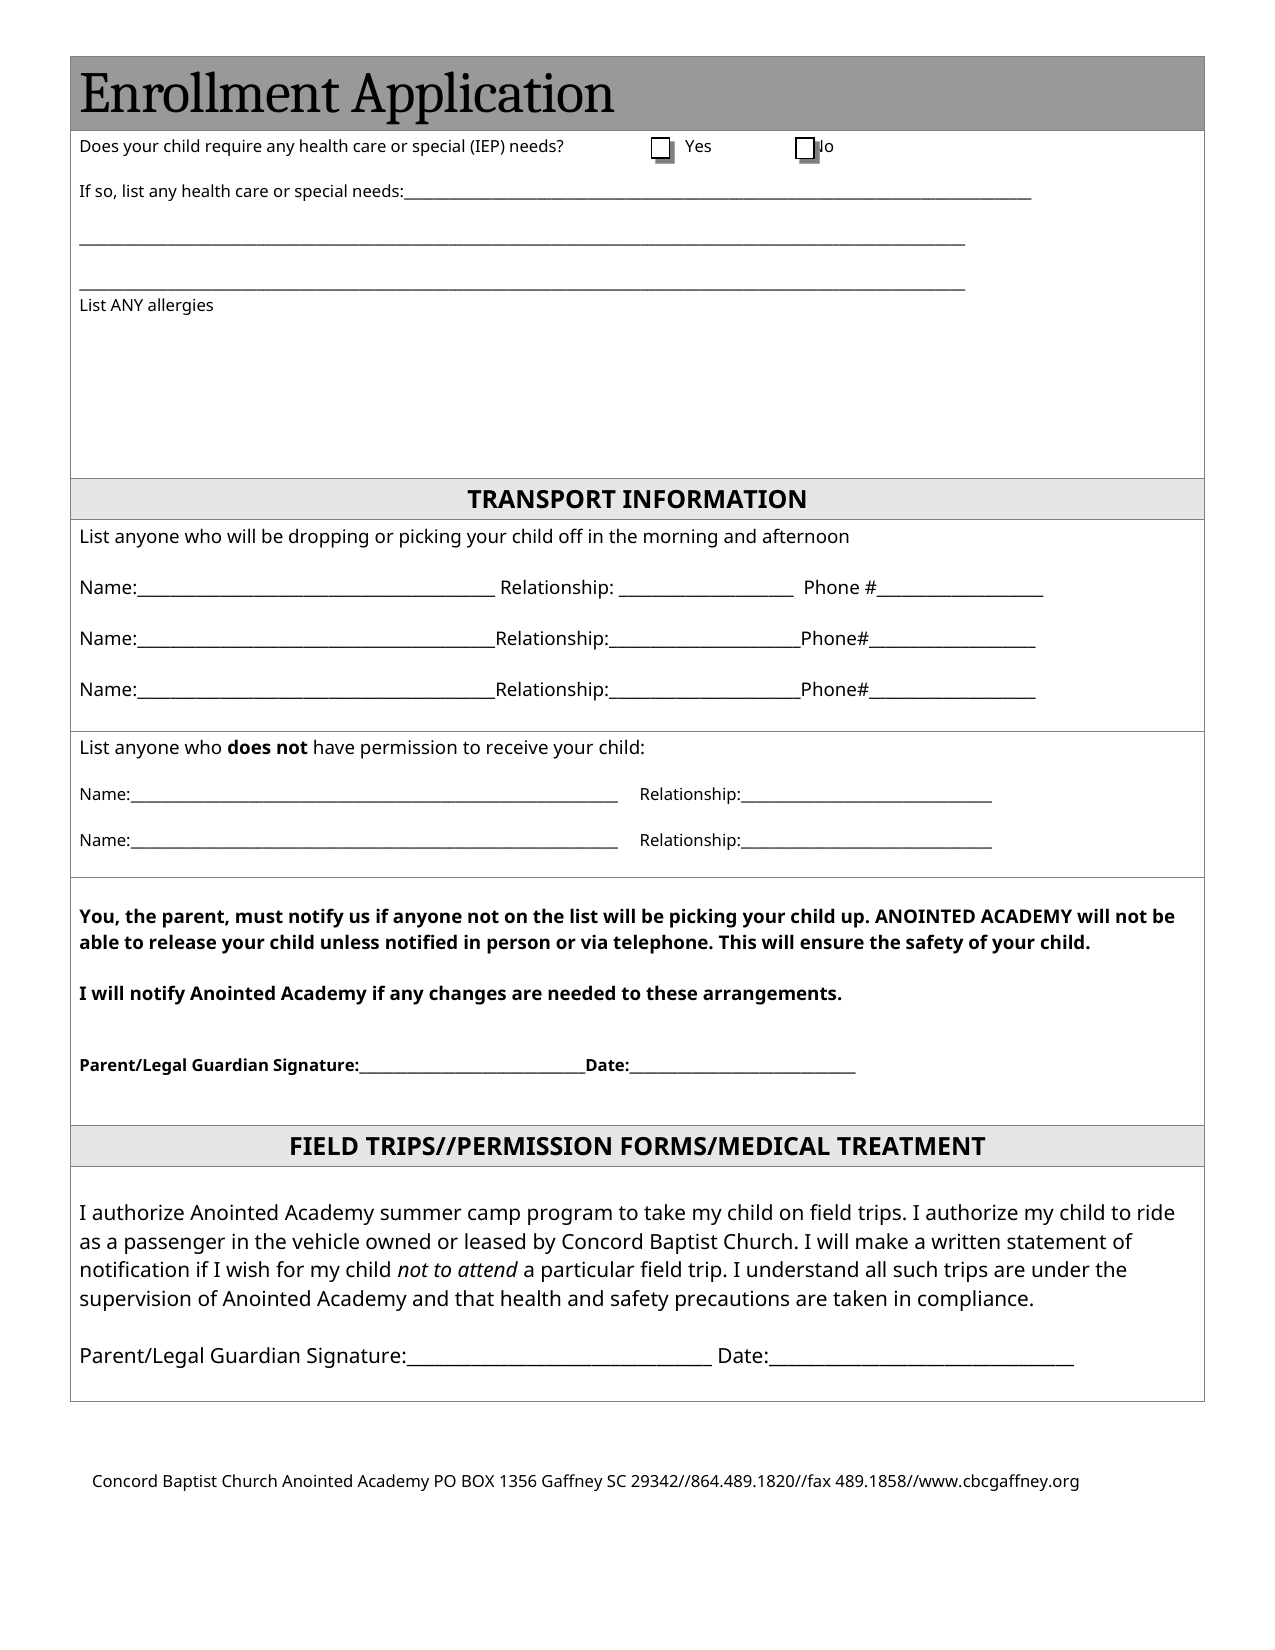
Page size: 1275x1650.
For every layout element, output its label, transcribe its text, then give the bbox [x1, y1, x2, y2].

table_cell Field Trips//PERMISSION FORMS/MEDICAL TREATMENT [71, 1126, 1204, 1166]
table_cell I authorize Anointed Academy summer camp program to take my child on field trips. I authorize my child to ride as a passenger in the vehicle owned or leased by Concord Baptist Church. I will make a written statement of notification if I wish for my child not to attend a particular field trip. I understand all such trips are under the supervision of Anointed Academy and that health and safety precautions are taken in compliance. Parent/Legal Guardian Signature:_________________________________ Date:_________________________________ [71, 1167, 1204, 1401]
table_cell Transport information [71, 479, 1204, 519]
table_cell Does your child require any health care or special (IEP) needs? Yes No If so, list any health care or special needs:_____________________________________________________________________________________ ________________________________________________________________________________________________________________________ ________________________________________________________________________________________________________________________ List ANY allergies [71, 131, 1204, 478]
table_cell You, the parent, must notify us if anyone not on the list will be picking your child up. ANOINTED ACADEMY will not be able to release your child unless notified in person or via telephone. This will ensure the safety of your child. I will notify Anointed Academy if any changes are needed to these arrangements. Parent/Legal Guardian Signature:_________________________________Date:_________________________________ [71, 878, 1204, 1125]
table_cell List anyone who will be dropping or picking your child off in the morning and afternoon Name:___________________________________________ Relationship: _____________________ Phone #____________________ Name:___________________________________________Relationship:_______________________Phone#____________________ Name:___________________________________________Relationship:_______________________Phone#____________________ [71, 520, 1204, 731]
table_cell List anyone who does not have permission to receive your child: Name:__________________________________________________________________ Relationship:__________________________________ Name:__________________________________________________________________ Relationship:__________________________________ [71, 732, 1204, 877]
table_header Enrollment Application [71, 57, 1204, 130]
